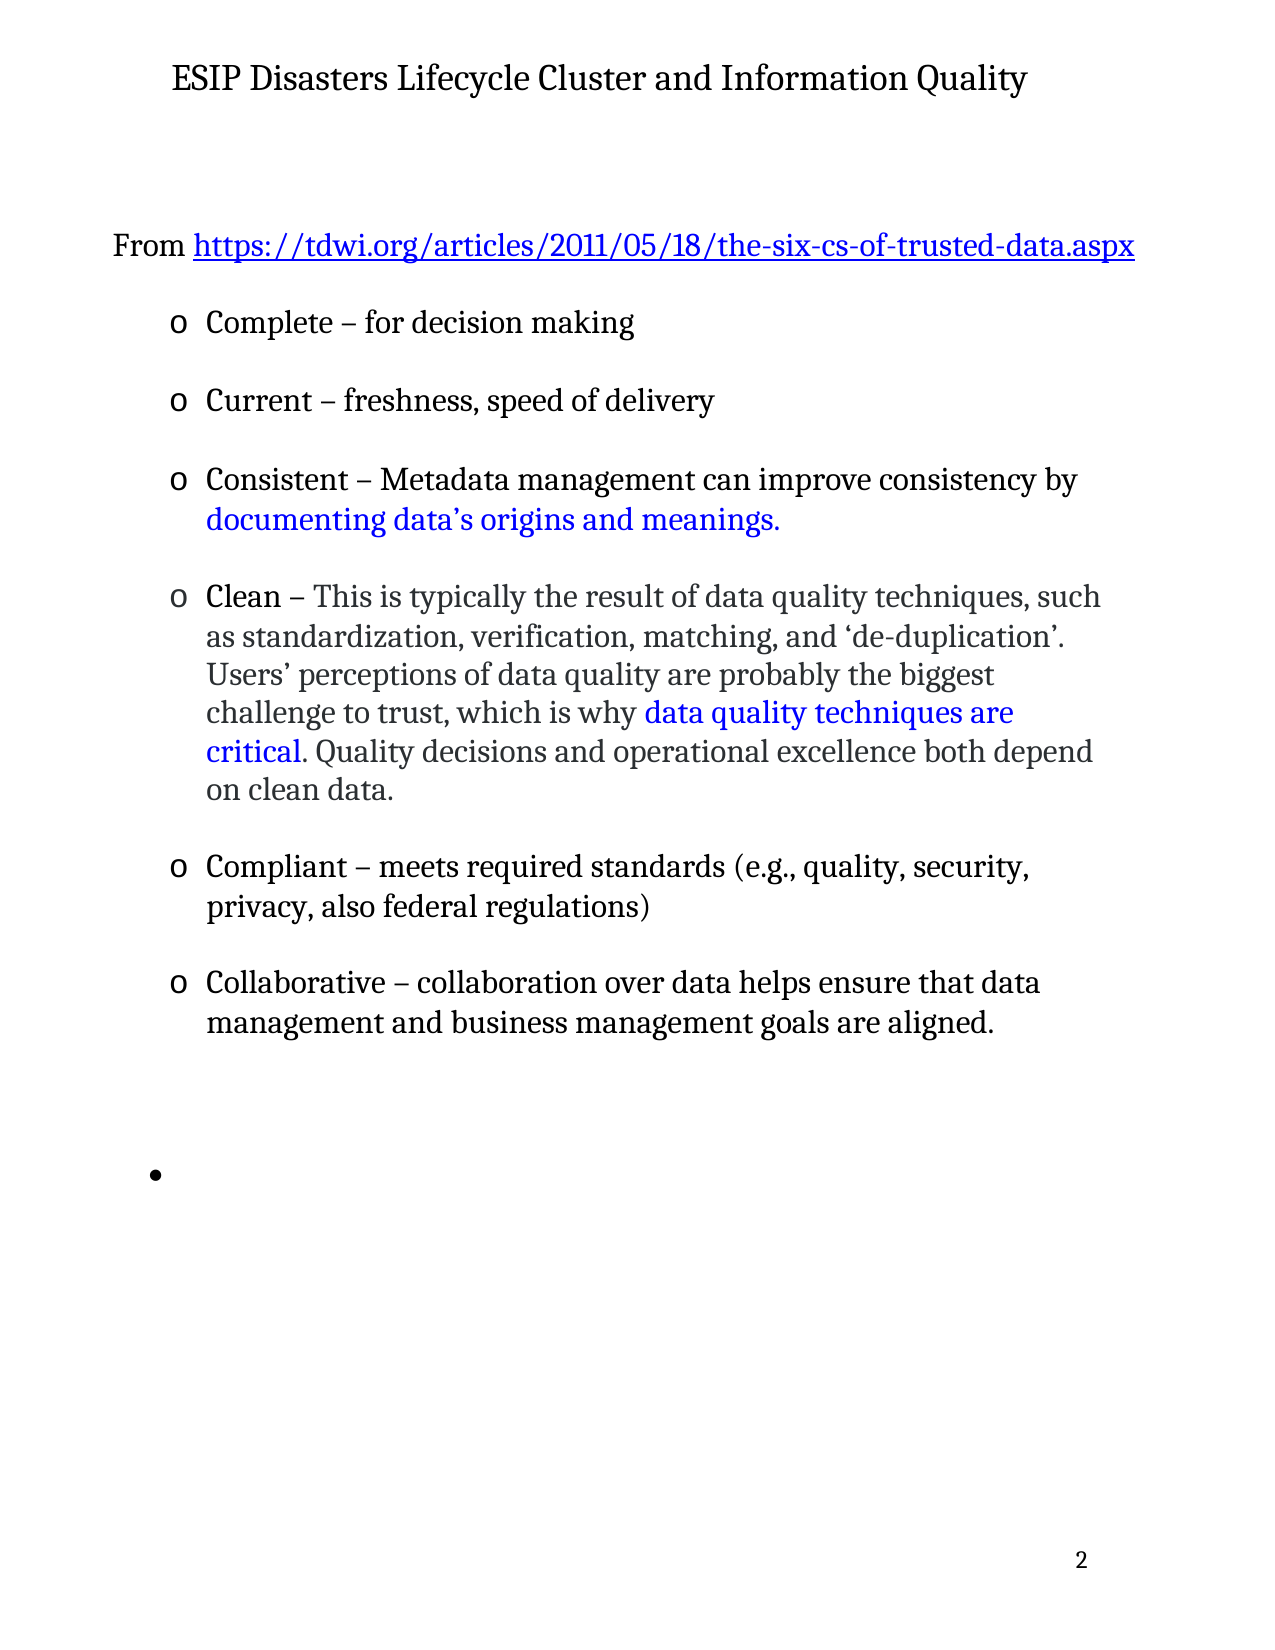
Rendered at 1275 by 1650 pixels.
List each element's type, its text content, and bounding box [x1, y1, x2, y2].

list Complete – for decision making [169, 303, 1153, 343]
text From https://tdwi.org/articles/2011/05/18/the-six-cs-of-trusted-data.aspx [112, 227, 1153, 265]
list Consistent – Metadata management can improve consistency by documenting data’s origins and meanings. [169, 460, 1106, 539]
list Clean – This is typically the result of data quality techniques, such as standardization, verification, matching, and ‘de-duplication’. Users’ perceptions of data quality are probably the biggest challenge to trust, which is why data quality techniques are critical. Quality decisions and operational excellence both depend on clean data. [169, 577, 1106, 809]
list Current – freshness, speed of delivery [169, 382, 1153, 422]
list Collaborative – collaboration over data helps ensure that data management and business management goals are aligned. [169, 964, 1106, 1042]
list Compliant – meets required standards (e.g., quality, security, privacy, also federal regulations) [169, 847, 1106, 926]
